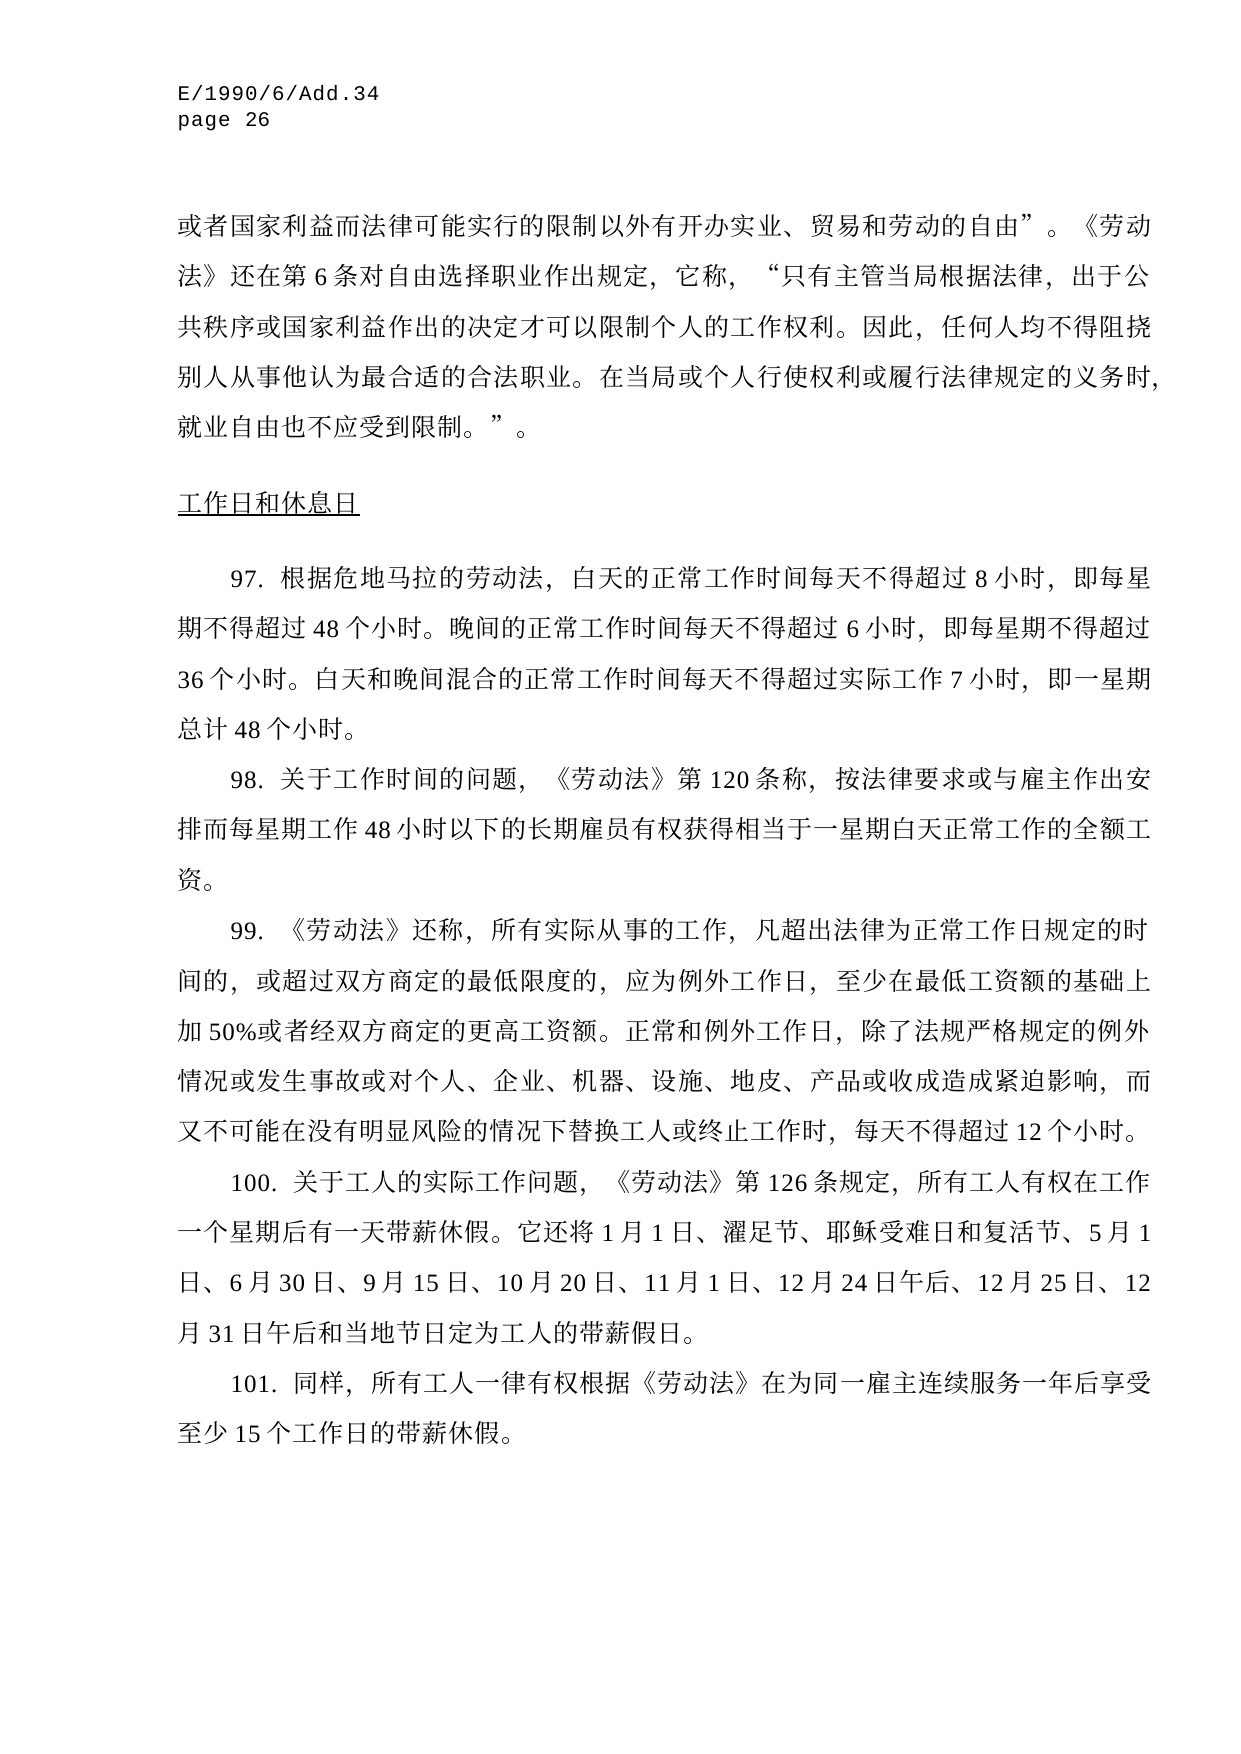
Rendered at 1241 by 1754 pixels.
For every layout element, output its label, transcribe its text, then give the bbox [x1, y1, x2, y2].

text 100. 关于工人的实际工作问题，《劳动法》第126条规定，所有工人有权在工作一个星期后有一天带薪休假。它还将1月1日、濯足节、耶稣受难日和复活节、5月1日、6月30日、9月15日、10月20日、11月1日、12月24日午后、12月25日、12月31日午后和当地节日定为工人的带薪假日。 [177, 1162, 1152, 1349]
text 101. 同样，所有工人一律有权根据《劳动法》在为同一雇主连续服务一年后享受至少15个工作日的带薪休假。 [177, 1364, 1152, 1450]
text 97. 根据危地马拉的劳动法，白天的正常工作时间每天不得超过8小时，即每星期不得超过48个小时。晚间的正常工作时间每天不得超过6小时，即每星期不得超过36个小时。白天和晚间混合的正常工作时间每天不得超过实际工作7小时，即一星期总计48个小时。 [177, 559, 1152, 746]
subtitle 工作日和休息日 [177, 483, 1152, 519]
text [177, 207, 1152, 444]
text 98. 关于工作时间的问题，《劳动法》第120条称，按法律要求或与雇主作出安排而每星期工作48小时以下的长期雇员有权获得相当于一星期白天正常工作的全额工资。 [177, 760, 1152, 896]
text 99. 《劳动法》还称，所有实际从事的工作，凡超出法律为正常工作日规定的时间的，或超过双方商定的最低限度的，应为例外工作日，至少在最低工资额的基础上加50%或者经双方商定的更高工资额。正常和例外工作日，除了法规严格规定的例外情况或发生事故或对个人、企业、机器、设施、地皮、产品或收成造成紧迫影响，而又不可能在没有明显风险的情况下替换工人或终止工作时，每天不得超过12个小时。 [177, 911, 1152, 1148]
